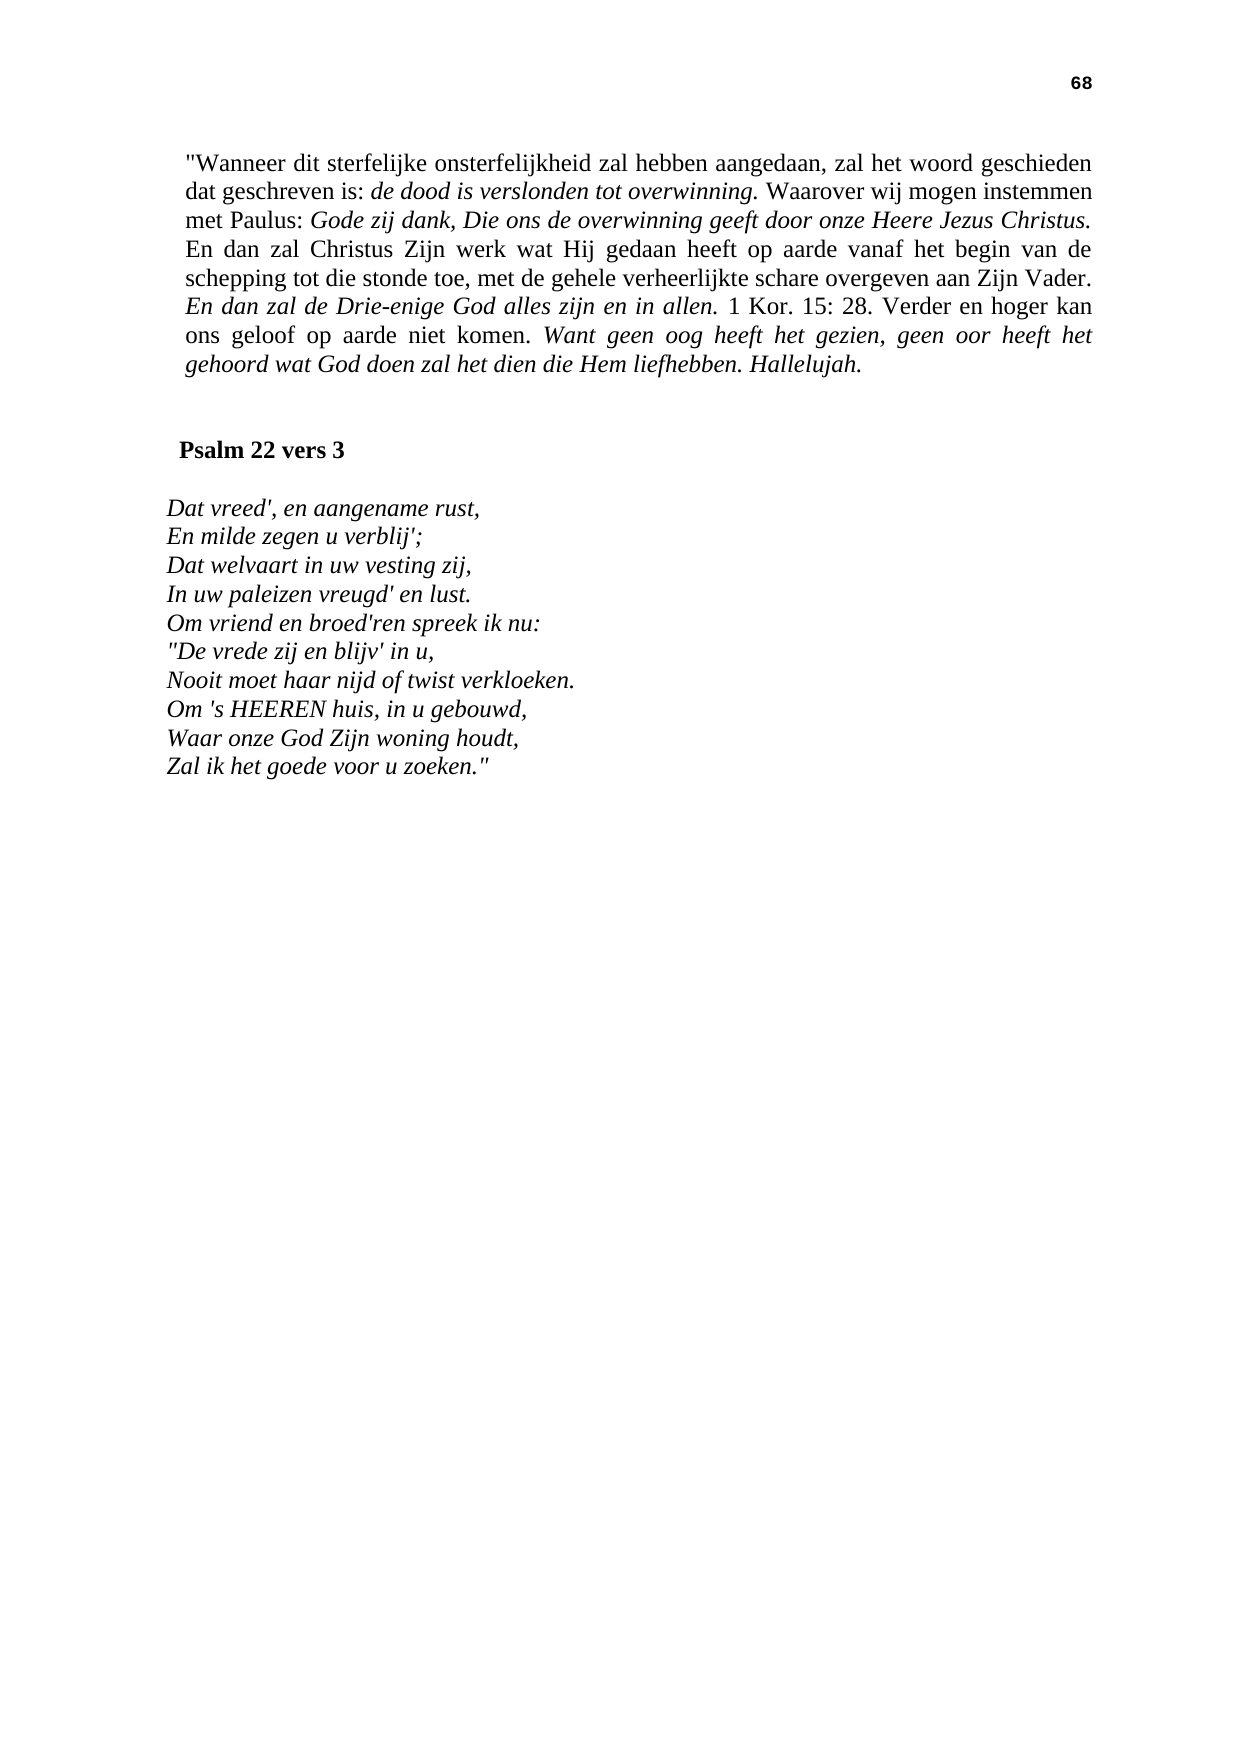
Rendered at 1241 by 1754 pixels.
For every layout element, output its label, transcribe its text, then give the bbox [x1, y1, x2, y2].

text Nooit moet haar nijd of twist verkloeken. [148, 665, 1093, 694]
text Dat welvaart in uw vesting zij, [148, 550, 1093, 579]
text Om vriend en broed'ren spreek ik nu: [148, 608, 1093, 636]
text In uw paleizen vreugd' en lust. [148, 579, 1093, 608]
text Dat vreed', en aangename rust, [148, 493, 1093, 521]
text "De vrede zij en blijv' in u, [148, 636, 1093, 665]
text Zal ik het goede voor u zoeken." [148, 751, 1093, 780]
text En milde zegen u verblij'; [148, 521, 1093, 550]
text Waar onze God Zijn woning houdt, [148, 723, 1093, 751]
text Om 's HEEREN huis, in u gebouwd, [148, 694, 1093, 723]
text Psalm 22 vers 3 [148, 435, 1093, 464]
text "Wanneer dit sterfelijke onsterfelijkheid zal hebben aangedaan, zal het woord geschieden dat geschreven is: de dood is verslonden tot overwinning. Waarover wij mogen instemmen met Paulus: Gode zij dank, Die ons de overwinning geeft door onze Heere Jezus Christus. En dan zal Christus Zijn werk wat Hij gedaan heeft op aarde vanaf het begin van de schepping tot die stonde toe, met de gehele verheerlijkte schare overgeven aan Zijn Vader. En dan zal de Drie-enige God alles zijn en in allen. 1 Kor. 15: 28. Verder en hoger kan ons geloof op aarde niet komen. Want geen oog heeft het gezien, geen oor heeft het gehoord wat God doen zal het dien die Hem liefhebben. Hallelujah. [185, 148, 1093, 378]
